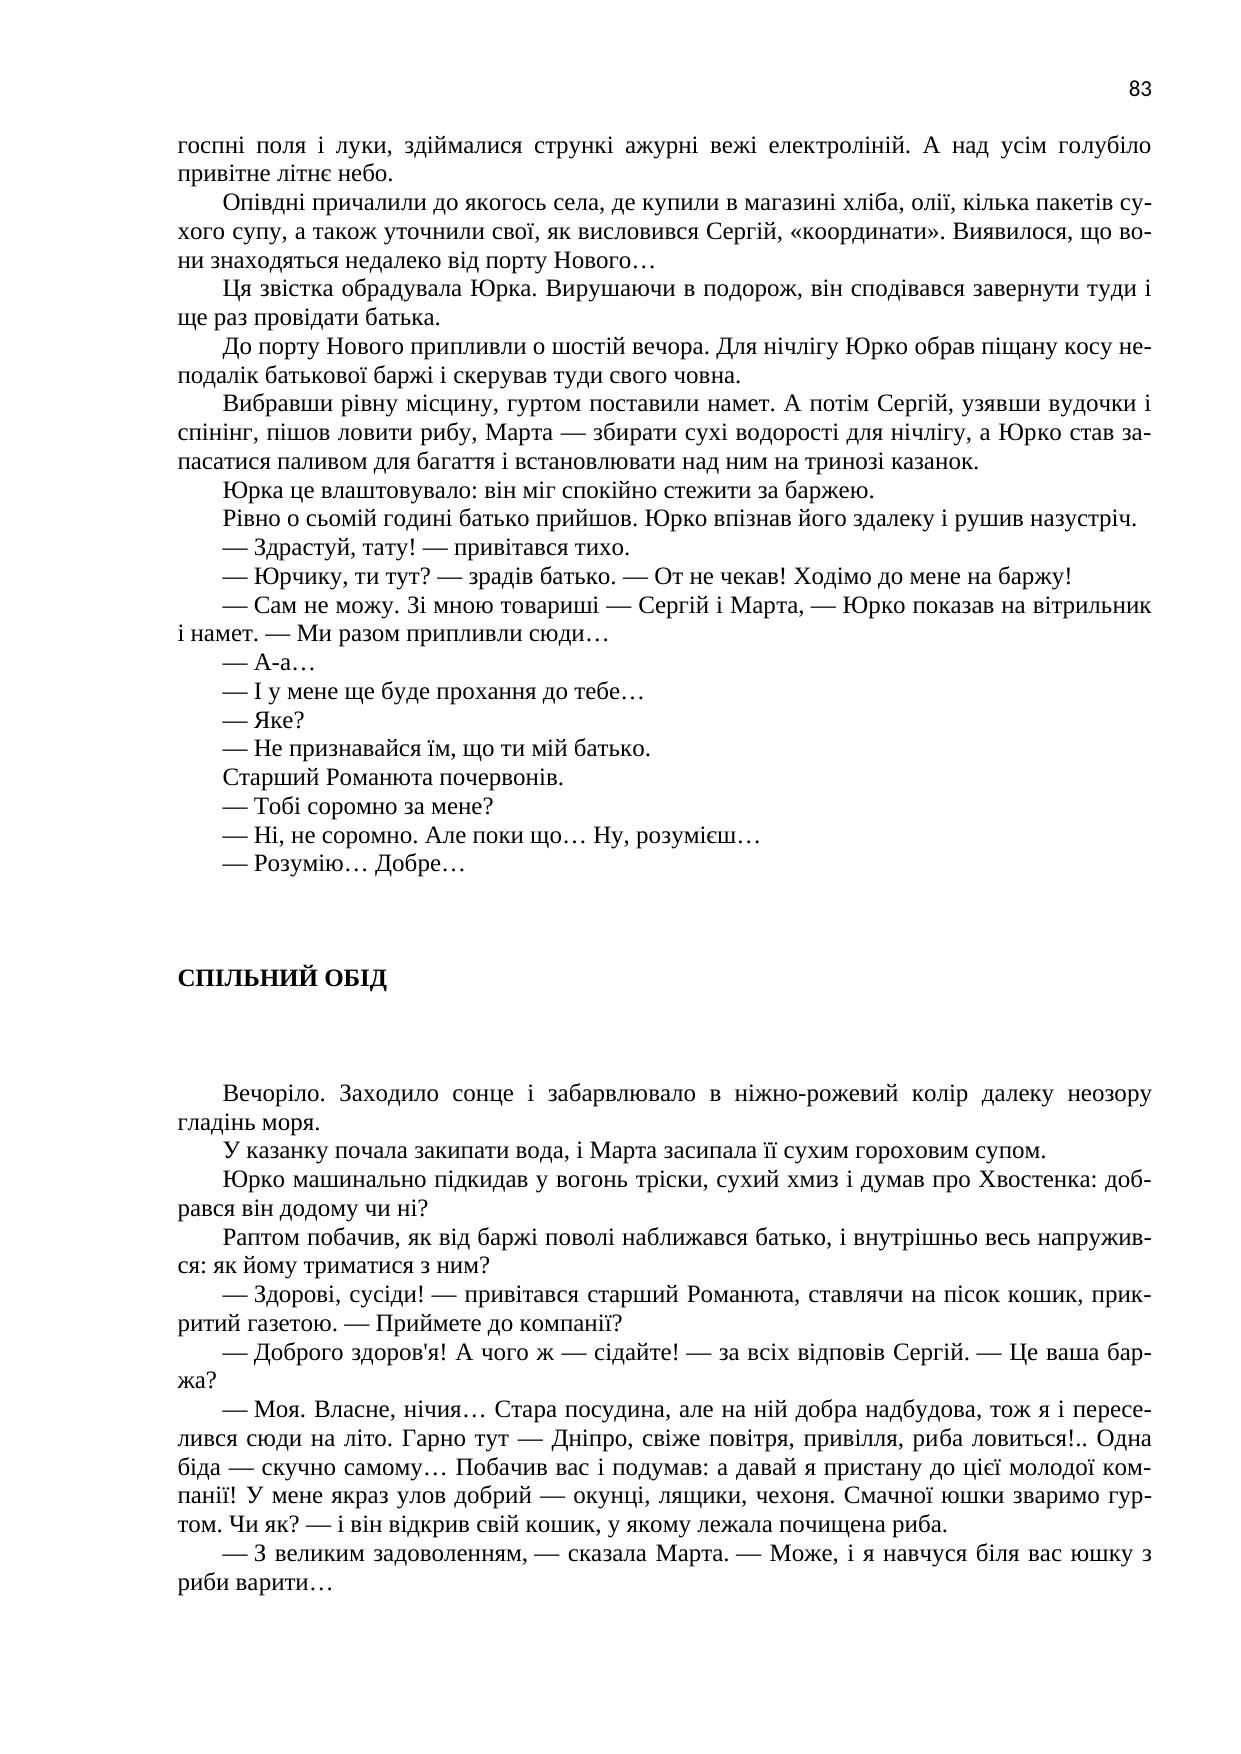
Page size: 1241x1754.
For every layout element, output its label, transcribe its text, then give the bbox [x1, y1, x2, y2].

text До порту Нового припливли о шостій вечора. Для нічлігу Юрко обрав піщану косу неподалік батькової баржі і скерував туди свого човна. [177, 331, 1152, 388]
text Вибравши рівну місцину, гуртом поставили намет. А потім Сергій, узявши вудочки і спінінг, пішов ловити рибу, Марта — збирати сухі водорості для нічлігу, а Юрко став запасатися паливом для багаття і встановлювати над ним на тринозі казанок. [177, 388, 1152, 475]
text — Юрчику, ти тут? — зрадів батько. — От не чекав! Ходімо до мене на баржу! [177, 561, 1152, 590]
text — Доброго здоров'я! А чого ж — сідайте! — за всіх відповів Сергій. — Це ваша баржа? [177, 1337, 1152, 1394]
text Юрка це влаштовувало: він міг спокійно стежити за баржею. [177, 475, 1152, 503]
text — Здорові, сусіди! — привітався старший Романюта, ставлячи на пісок кошик, прикритий газетою. — Приймете до компанії? [177, 1279, 1152, 1337]
text — Тобі соромно за мене? [177, 791, 1152, 820]
text Опівдні причалили до якогось села, де купили в магазині хліба, олії, кілька пакетів сухого супу, а також уточнили свої, як висловився Сергій, «координати». Виявилося, що вони знаходяться недалеко від порту Нового… [177, 187, 1152, 273]
text Старший Романюта почервонів. [177, 762, 1152, 791]
text СПІЛЬНИЙ ОБІД [177, 963, 1152, 992]
text — Здрастуй, тату! — привітався тихо. [177, 532, 1152, 561]
text Рівно о сьомій годині батько прийшов. Юрко впізнав його здалеку і рушив назустріч. [177, 503, 1152, 532]
text — З великим задоволенням, — сказала Марта. — Може, і я навчуся біля вас юшку з риби варити… [177, 1538, 1152, 1595]
text Юрко машинально підкидав у вогонь тріски, сухий хмиз і думав про Хвостенка: добрався він додому чи ні? [177, 1164, 1152, 1222]
text — Ні, не соромно. Але поки що… Ну, розумієш… [177, 820, 1152, 848]
text — А-а… [177, 647, 1152, 676]
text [177, 130, 1152, 187]
text — І у мене ще буде прохання до тебе… [177, 676, 1152, 705]
text Раптом побачив, як від баржі поволі наближався батько, і внутрішньо весь напружився: як йому триматися з ним? [177, 1222, 1152, 1279]
text Ця звістка обрадувала Юрка. Вирушаючи в подорож, він сподівався завернути туди і ще раз провідати батька. [177, 273, 1152, 331]
text У казанку почала закипати вода, і Марта засипала її сухим гороховим супом. [177, 1135, 1152, 1164]
text — Моя. Власне, нічия… Стара посудина, але на ній добра надбудова, тож я і переселився сюди на літо. Гарно тут — Дніпро, свіже повітря, привілля, риба ловиться!.. Одна біда — скучно самому… Побачив вас і подумав: а давай я пристану до цієї молодої компанії! У мене якраз улов добрий — окунці, лящики, чехоня. Смачної юшки зваримо гуртом. Чи як? — і він відкрив свій кошик, у якому лежала почищена риба. [177, 1394, 1152, 1538]
text — Сам не можу. Зі мною товариші — Сергій і Марта, — Юрко показав на вітрильник і намет. — Ми разом припливли сюди… [177, 590, 1152, 647]
text — Яке? [177, 705, 1152, 733]
text Вечоріло. Заходило сонце і забарвлювало в ніжно-рожевий колір далеку неозору гладінь моря. [177, 1078, 1152, 1135]
text — Не признавайся їм, що ти мій батько. [177, 733, 1152, 762]
text — Розумію… Добре… [177, 848, 1152, 877]
